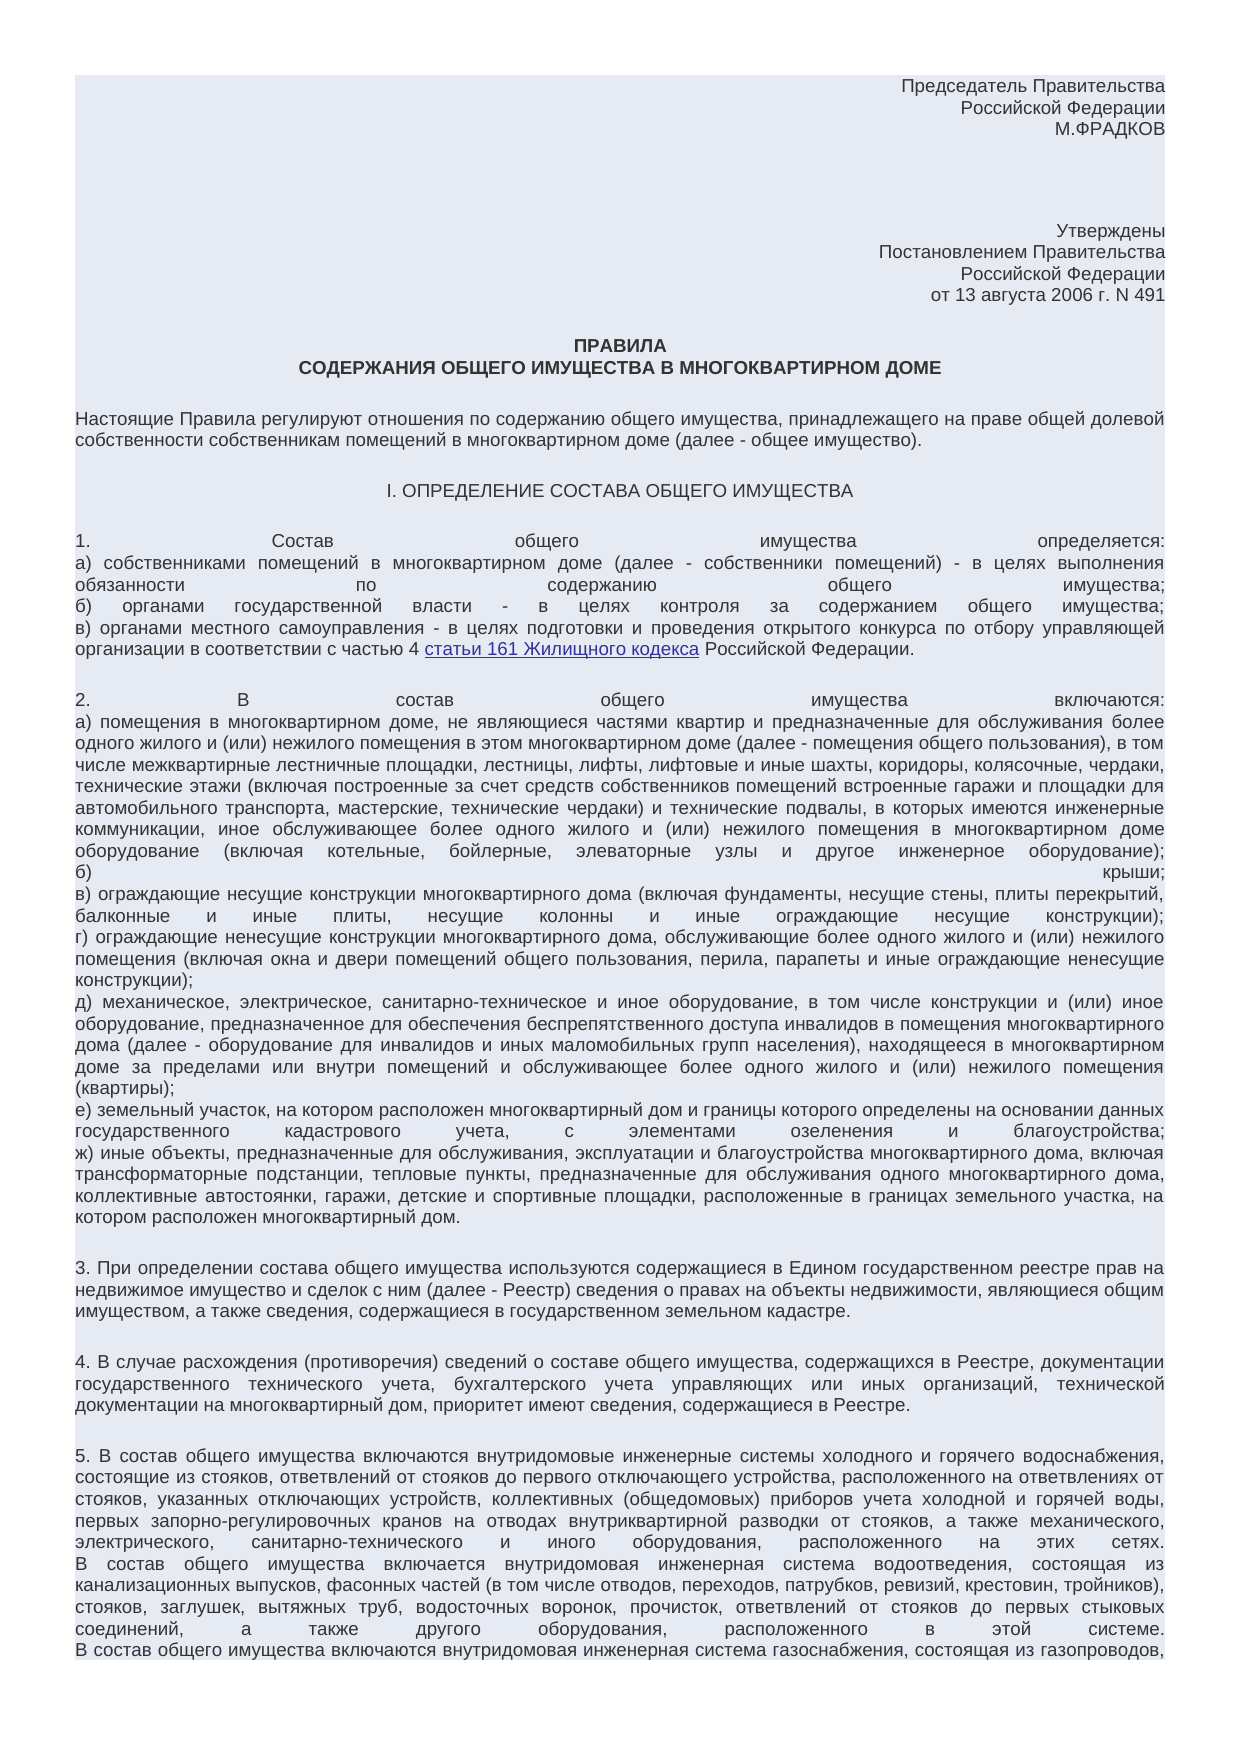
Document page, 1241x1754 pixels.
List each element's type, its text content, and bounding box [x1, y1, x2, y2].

text I. ОПРЕДЕЛЕНИЕ СОСТАВА ОБЩЕГО ИМУЩЕСТВА [75, 479, 1165, 501]
text ПРАВИЛА СОДЕРЖАНИЯ ОБЩЕГО ИМУЩЕСТВА В МНОГОКВАРТИРНОМ ДОМЕ [75, 335, 1165, 378]
text Председатель Правительства Российской Федерации М.ФРАДКОВ [75, 75, 1165, 140]
text Настоящие Правила регулируют отношения по содержанию общего имущества, принадлежащего на праве общей долевой собственности собственникам помещений в многоквартирном доме (далее - общее имущество). [75, 407, 1165, 450]
text 2. В состав общего имущества включаются: а) помещения в многоквартирном доме, не являющиеся частями квартир и предназначенные для обслуживания более одного жилого и (или) нежилого помещения в этом многоквартирном доме (далее - помещения общего пользования), в том числе межквартирные лестничные площадки, лестницы, лифты, лифтовые и иные шахты, коридоры, колясочные, чердаки, технические этажи (включая построенные за счет средств собственников помещений встроенные гаражи и площадки для автомобильного транспорта, мастерские, технические чердаки) и технические подвалы, в которых имеются инженерные коммуникации, иное обслуживающее более одного жилого и (или) нежилого помещения в многоквартирном доме оборудование (включая котельные, бойлерные, элеваторные узлы и другое инженерное оборудование); б) крыши; в) ограждающие несущие конструкции многоквартирного дома (включая фундаменты, несущие стены, плиты перекрытий, балконные и иные плиты, несущие колонны и иные ограждающие несущие конструкции); г) ограждающие ненесущие конструкции многоквартирного дома, обслуживающие более одного жилого и (или) нежилого помещения (включая окна и двери помещений общего пользования, перила, парапеты и иные ограждающие ненесущие конструкции); д) механическое, электрическое, санитарно-техническое и иное оборудование, в том числе конструкции и (или) иное оборудование, предназначенное для обеспечения беспрепятственного доступа инвалидов в помещения многоквартирного дома (далее - оборудование для инвалидов и иных маломобильных групп населения), находящееся в многоквартирном доме за пределами или внутри помещений и обслуживающее более одного жилого и (или) нежилого помещения (квартиры); е) земельный участок, на котором расположен многоквартирный дом и границы которого определены на основании данных государственного кадастрового учета, с элементами озеленения и благоустройства; ж) иные объекты, предназначенные для обслуживания, эксплуатации и благоустройства многоквартирного дома, включая трансформаторные подстанции, тепловые пункты, предназначенные для обслуживания одного многоквартирного дома, коллективные автостоянки, гаражи, детские и спортивные площадки, расположенные в границах земельного участка, на котором расположен многоквартирный дом. [75, 689, 1165, 1228]
text 3. При определении состава общего имущества используются содержащиеся в Едином государственном реестре прав на недвижимое имущество и сделок с ним (далее - Реестр) сведения о правах на объекты недвижимости, являющиеся общим имуществом, а также сведения, содержащиеся в государственном земельном кадастре. [75, 1257, 1165, 1322]
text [75, 1445, 1165, 1660]
text Утверждены Постановлением Правительства Российской Федерации от 13 августа 2006 г. N 491 [75, 219, 1165, 306]
text 4. В случае расхождения (противоречия) сведений о составе общего имущества, содержащихся в Реестре, документации государственного технического учета, бухгалтерского учета управляющих или иных организаций, технической документации на многоквартирный дом, приоритет имеют сведения, содержащиеся в Реестре. [75, 1351, 1165, 1416]
text 1. Состав общего имущества определяется: а) собственниками помещений в многоквартирном доме (далее - собственники помещений) - в целях выполнения обязанности по содержанию общего имущества; б) органами государственной власти - в целях контроля за содержанием общего имущества; в) органами местного самоуправления - в целях подготовки и проведения открытого конкурса по отбору управляющей организации в соответствии с частью 4 статьи 161 Жилищного кодекса Российской Федерации. [75, 530, 1165, 660]
